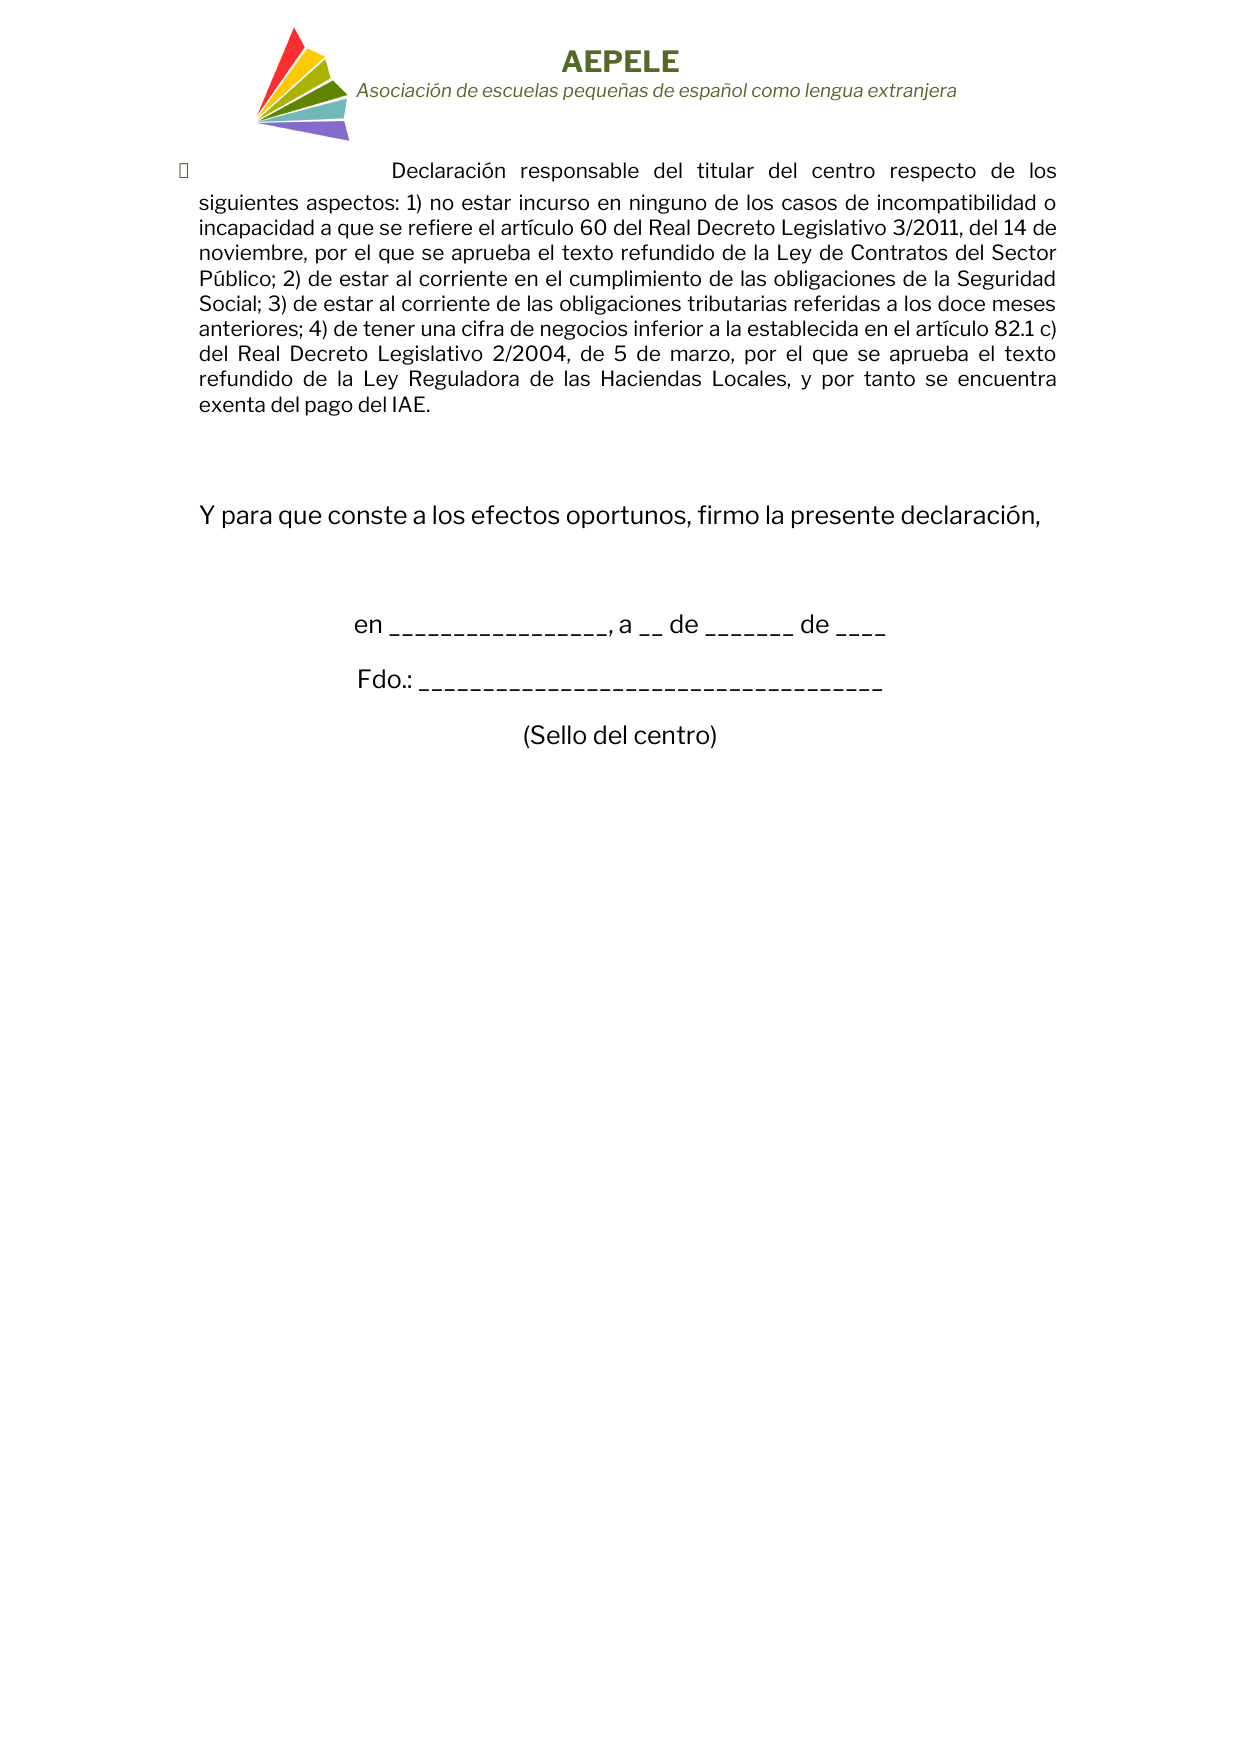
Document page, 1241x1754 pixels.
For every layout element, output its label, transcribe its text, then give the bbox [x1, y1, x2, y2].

text Fdo.: ____________________________________ [177, 664, 1063, 695]
text Y para que conste a los efectos oportunos, firmo la presente declaración, [177, 500, 1063, 531]
text en _________________, a __ de _______ de ____ [177, 609, 1063, 639]
picture [236, 18, 373, 148]
list Declaración responsable del titular del centro respecto de los siguientes aspectos: 1) no estar incurso en ninguno de los casos de incompatibilidad o incapacidad a que se refiere el artículo 60 del Real Decreto Legislativo 3/2011, del 14 de noviembre, por el que se aprueba el texto refundido de la Ley de Contratos del Sector Público; 2) de estar al corriente en el cumplimiento de las obligaciones de la Seguridad Social; 3) de estar al corriente de las obligaciones tributarias referidas a los doce meses anteriores; 4) de tener una cifra de negocios inferior a la establecida en el artículo 82.1 c) del Real Decreto Legislativo 2/2004, de 5 de marzo, por el que se aprueba el texto refundido de la Ley Reguladora de las Haciendas Locales, y por tanto se encuentra exenta del pago del IAE. [177, 148, 1058, 417]
text (Sello del centro) [177, 720, 1063, 750]
